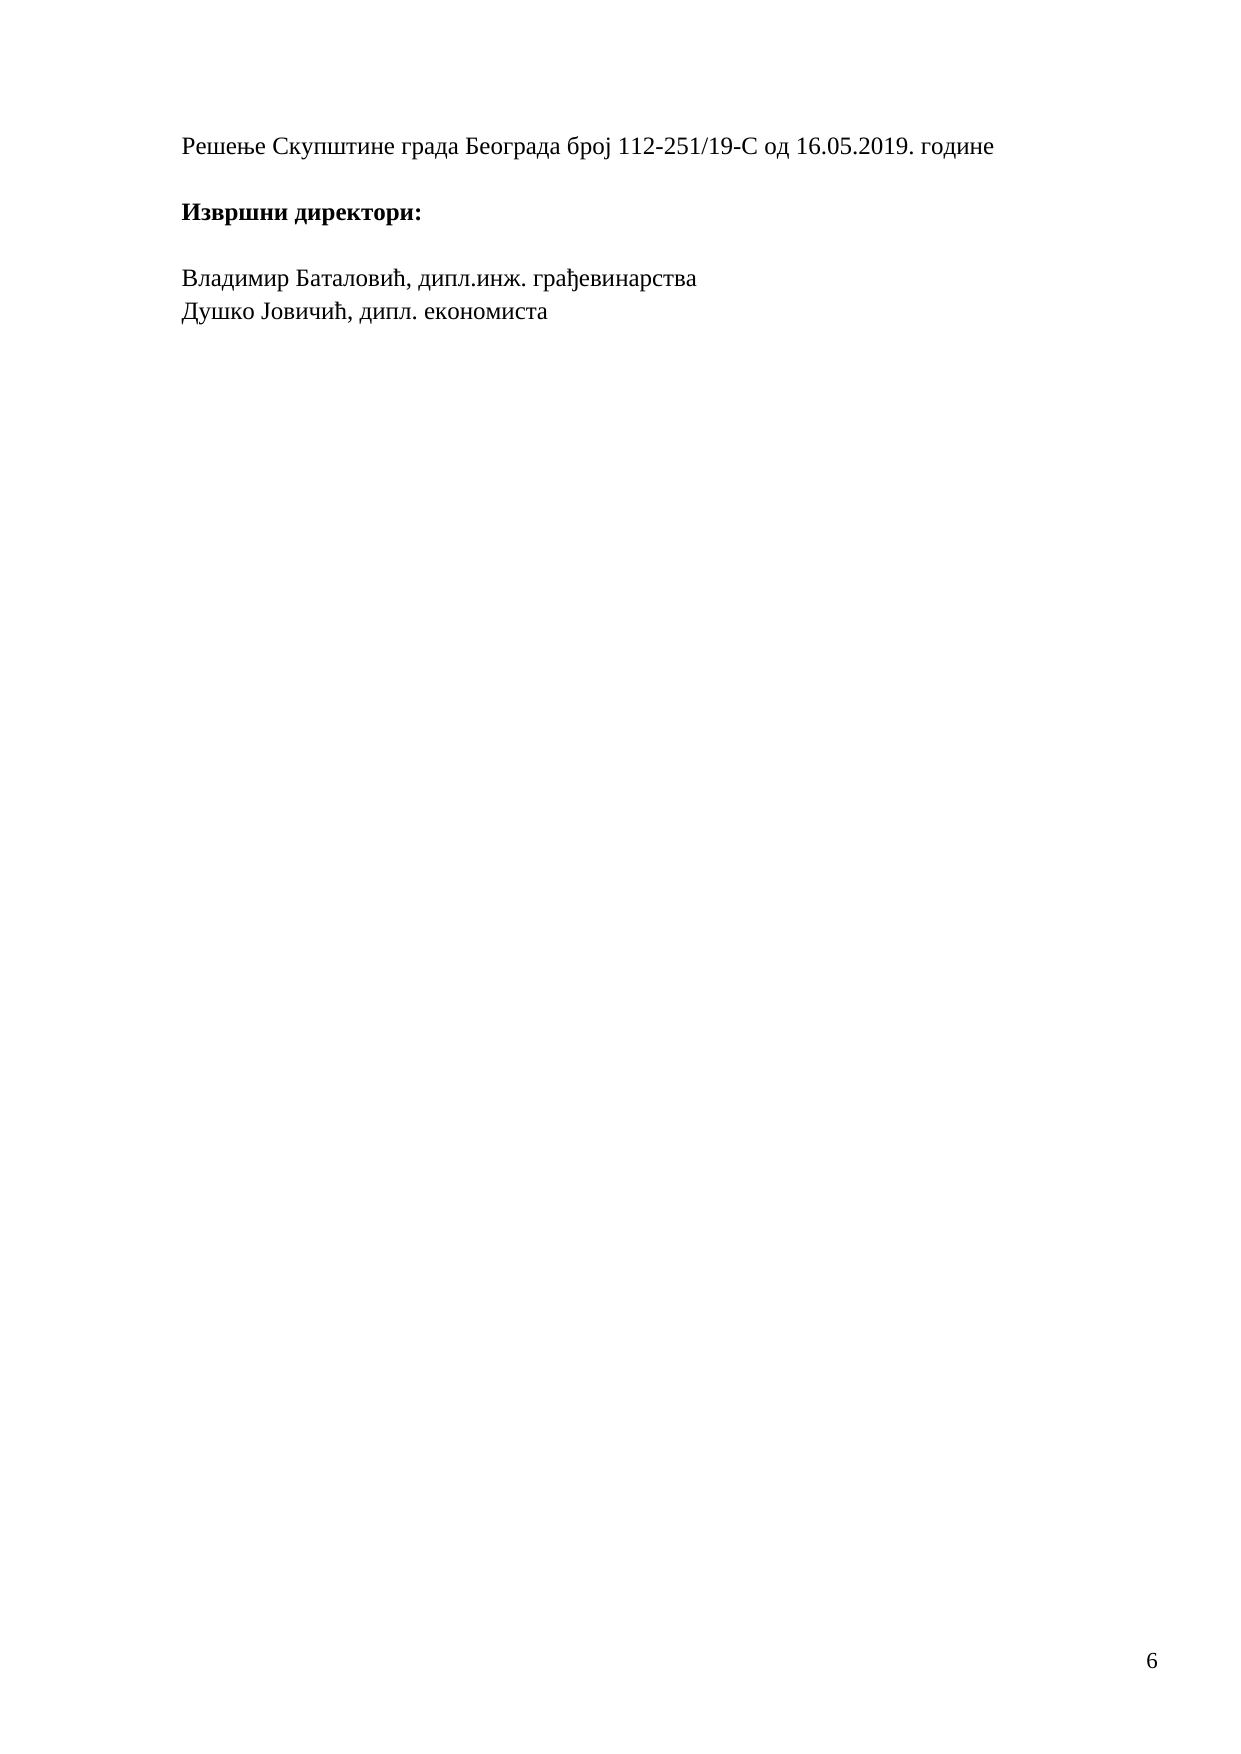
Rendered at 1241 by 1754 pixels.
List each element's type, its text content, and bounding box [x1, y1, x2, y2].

text Решење Скупштине града Београда број 112-251/19-С од 16.05.2019. године [181, 131, 1157, 160]
text Извршни директори: [181, 197, 1157, 226]
text Душко Јовичић, дипл. економиста [181, 296, 1157, 325]
text Владимир Баталовић, дипл.инж. грађевинарства [181, 263, 1157, 292]
